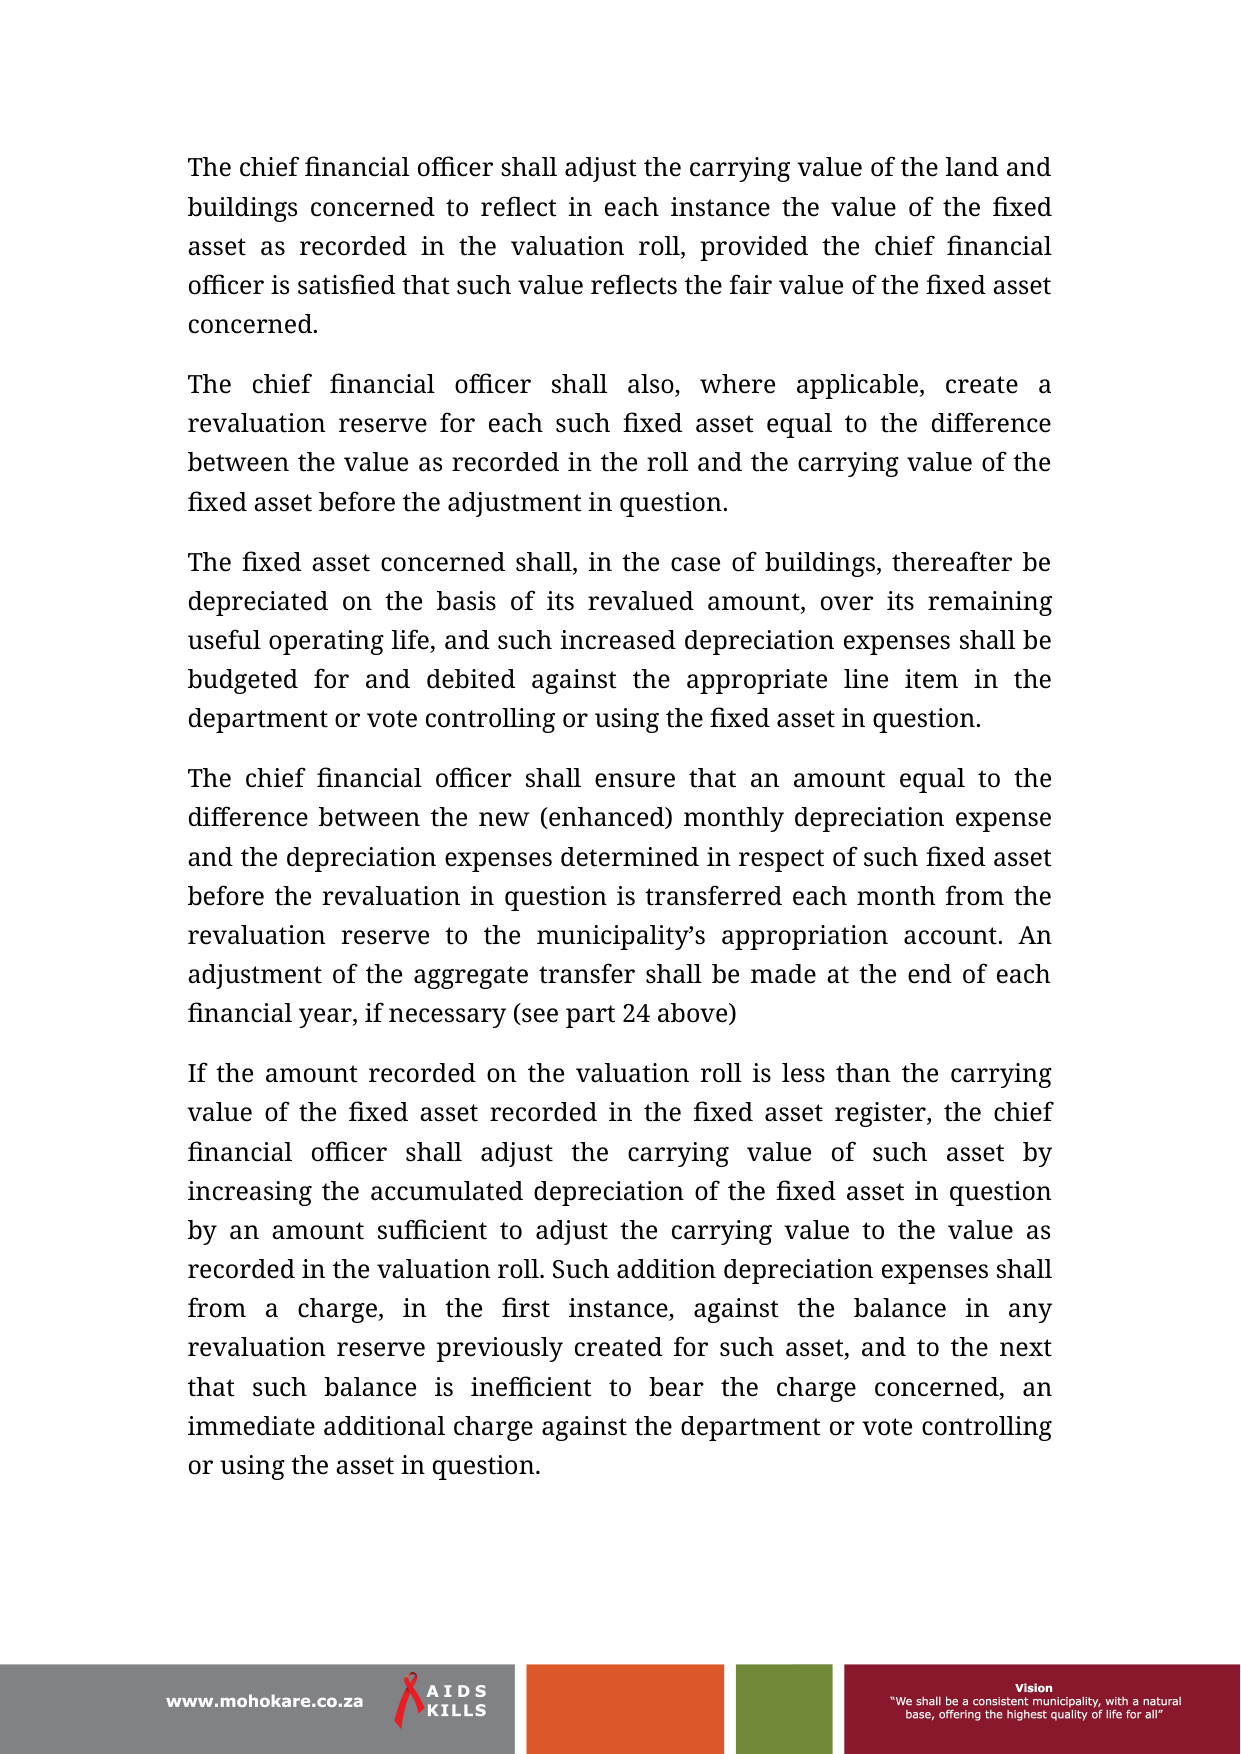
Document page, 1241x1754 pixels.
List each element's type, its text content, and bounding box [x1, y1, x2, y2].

text The chief financial officer shall adjust the carrying value of the land and buildings concerned to reflect in each instance the value of the fixed asset as recorded in the valuation roll, provided the chief financial officer is satisfied that such value reflects the fair value of the fixed asset concerned. [187, 150, 1053, 341]
picture [0, 0, 1241, 1754]
text The chief financial officer shall also, where applicable, create a revaluation reserve for each such fixed asset equal to the difference between the value as recorded in the roll and the carrying value of the fixed asset before the adjustment in question. [187, 367, 1053, 518]
text The fixed asset concerned shall, in the case of buildings, thereafter be depreciated on the basis of its revalued amount, over its remaining useful operating life, and such increased depreciation expenses shall be budgeted for and debited against the appropriate line item in the department or vote controlling or using the fixed asset in question. [187, 544, 1053, 735]
text If the amount recorded on the valuation roll is less than the carrying value of the fixed asset recorded in the fixed asset register, the chief financial officer shall adjust the carrying value of such asset by increasing the accumulated depreciation of the fixed asset in question by an amount sufficient to adjust the carrying value to the value as recorded in the valuation roll. Such addition depreciation expenses shall from a charge, in the first instance, against the balance in any revaluation reserve previously created for such asset, and to the next that such balance is inefficient to bear the charge concerned, an immediate additional charge against the department or vote controlling or using the asset in question. [187, 1056, 1053, 1482]
text The chief financial officer shall ensure that an amount equal to the difference between the new (enhanced) monthly depreciation expense and the depreciation expenses determined in respect of such fixed asset before the revaluation in question is transferred each month from the revaluation reserve to the municipality’s appropriation account. An adjustment of the aggregate transfer shall be made at the end of each financial year, if necessary (see part 24 above) [187, 761, 1053, 1030]
